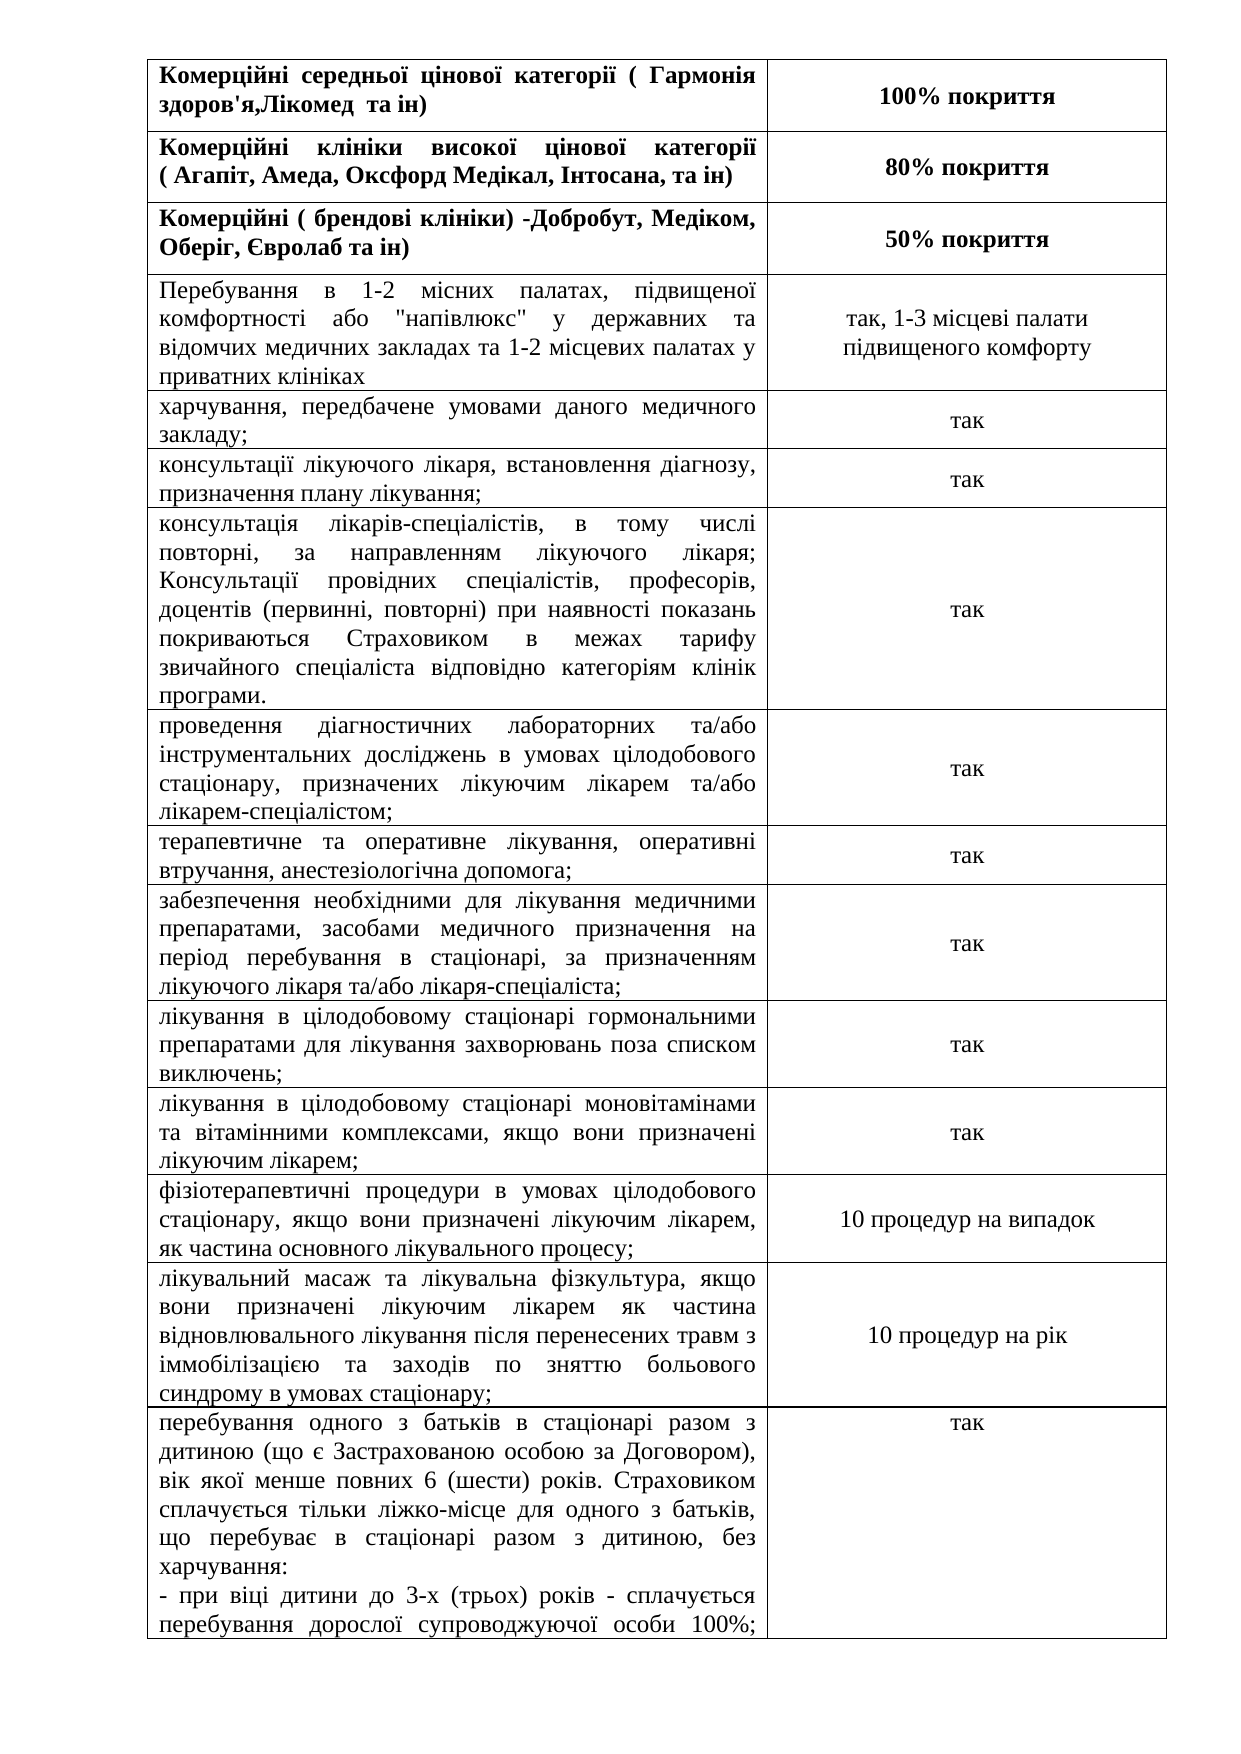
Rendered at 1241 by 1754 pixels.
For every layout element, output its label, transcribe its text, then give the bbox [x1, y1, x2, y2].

table_cell так, 1-3 місцеві палати підвищеного комфорту [768, 275, 1166, 390]
table_cell проведення діагностичних лабораторних та/або інструментальних досліджень в умовах цілодобового стаціонару, призначених лікуючим лікарем та/або лікарем-спеціалістом; [148, 710, 767, 825]
table_cell так [768, 1001, 1166, 1087]
table_cell Комерційні середньої цінової категорії ( Гармонія здоров'я,Лікомед та ін) [148, 60, 767, 131]
table_cell консультації лікуючого лікаря, встановлення діагнозу, призначення плану лікування; [148, 449, 767, 507]
table_cell Комерційні ( брендові клініки) -Добробут, Медіком, Оберіг, Євролаб та ін) [148, 203, 767, 274]
table_cell так [768, 508, 1166, 709]
table_cell 80% покриття [768, 132, 1166, 202]
table_cell 10 процедур на рік [768, 1263, 1166, 1406]
table_cell 100% покриття [768, 60, 1166, 131]
table_cell фізіотерапевтичні процедури в умовах цілодобового стаціонару, якщо вони призначені лікуючим лікарем, як частина основного лікувального процесу; [148, 1175, 767, 1262]
table_cell так [768, 885, 1166, 1000]
table_cell лікувальний масаж та лікувальна фізкультура, якщо вони призначені лікуючим лікарем як частина відновлювального лікування після перенесених травм з іммобілізацією та заходів по зняттю больового синдрому в умовах стаціонару; [148, 1263, 767, 1406]
table_cell так [768, 710, 1166, 825]
table_cell так [768, 1408, 1166, 1637]
table_cell Перебування в 1-2 місних палатах, підвищеної комфортності або "напівлюкс" у державних та відомчих медичних закладах та 1-2 місцевих палатах у приватних клініках [148, 275, 767, 390]
table_cell Комерційні клініки високої цінової категорії ( Агапіт, Амеда, Оксфорд Медікал, Інтосана, та ін) [148, 132, 767, 202]
table_cell так [768, 826, 1166, 884]
table_cell терапевтичне та оперативне лікування, оперативні втручання, анестезіологічна допомога; [148, 826, 767, 884]
table_cell лікування в цілодобовому стаціонарі гормональними препаратами для лікування захворювань поза списком виключень; [148, 1001, 767, 1087]
table_cell харчування, передбачене умовами даного медичного закладу; [148, 391, 767, 448]
table_cell 50% покриття [768, 203, 1166, 274]
table_cell лікування в цілодобовому стаціонарі моновітамінами та вітамінними комплексами, якщо вони призначені лікуючим лікарем; [148, 1088, 767, 1174]
table_cell так [768, 449, 1166, 507]
table_cell так [768, 391, 1166, 448]
table_cell консультація лікарів-спеціалістів, в тому числі повторні, за направленням лікуючого лікаря; Консультації провідних спеціалістів, професорів, доцентів (первинні, повторні) при наявності показань покриваються Страховиком в межах тарифу звичайного спеціаліста відповідно категоріям клінік програми. [148, 508, 767, 709]
table_cell так [768, 1088, 1166, 1174]
table_cell забезпечення необхідними для лікування медичними препаратами, засобами медичного призначення на період перебування в стаціонарі, за призначенням лікуючого лікаря та/або лікаря-спеціаліста; [148, 885, 767, 1000]
table_cell 10 процедур на випадок [768, 1175, 1166, 1262]
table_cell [148, 1408, 767, 1637]
